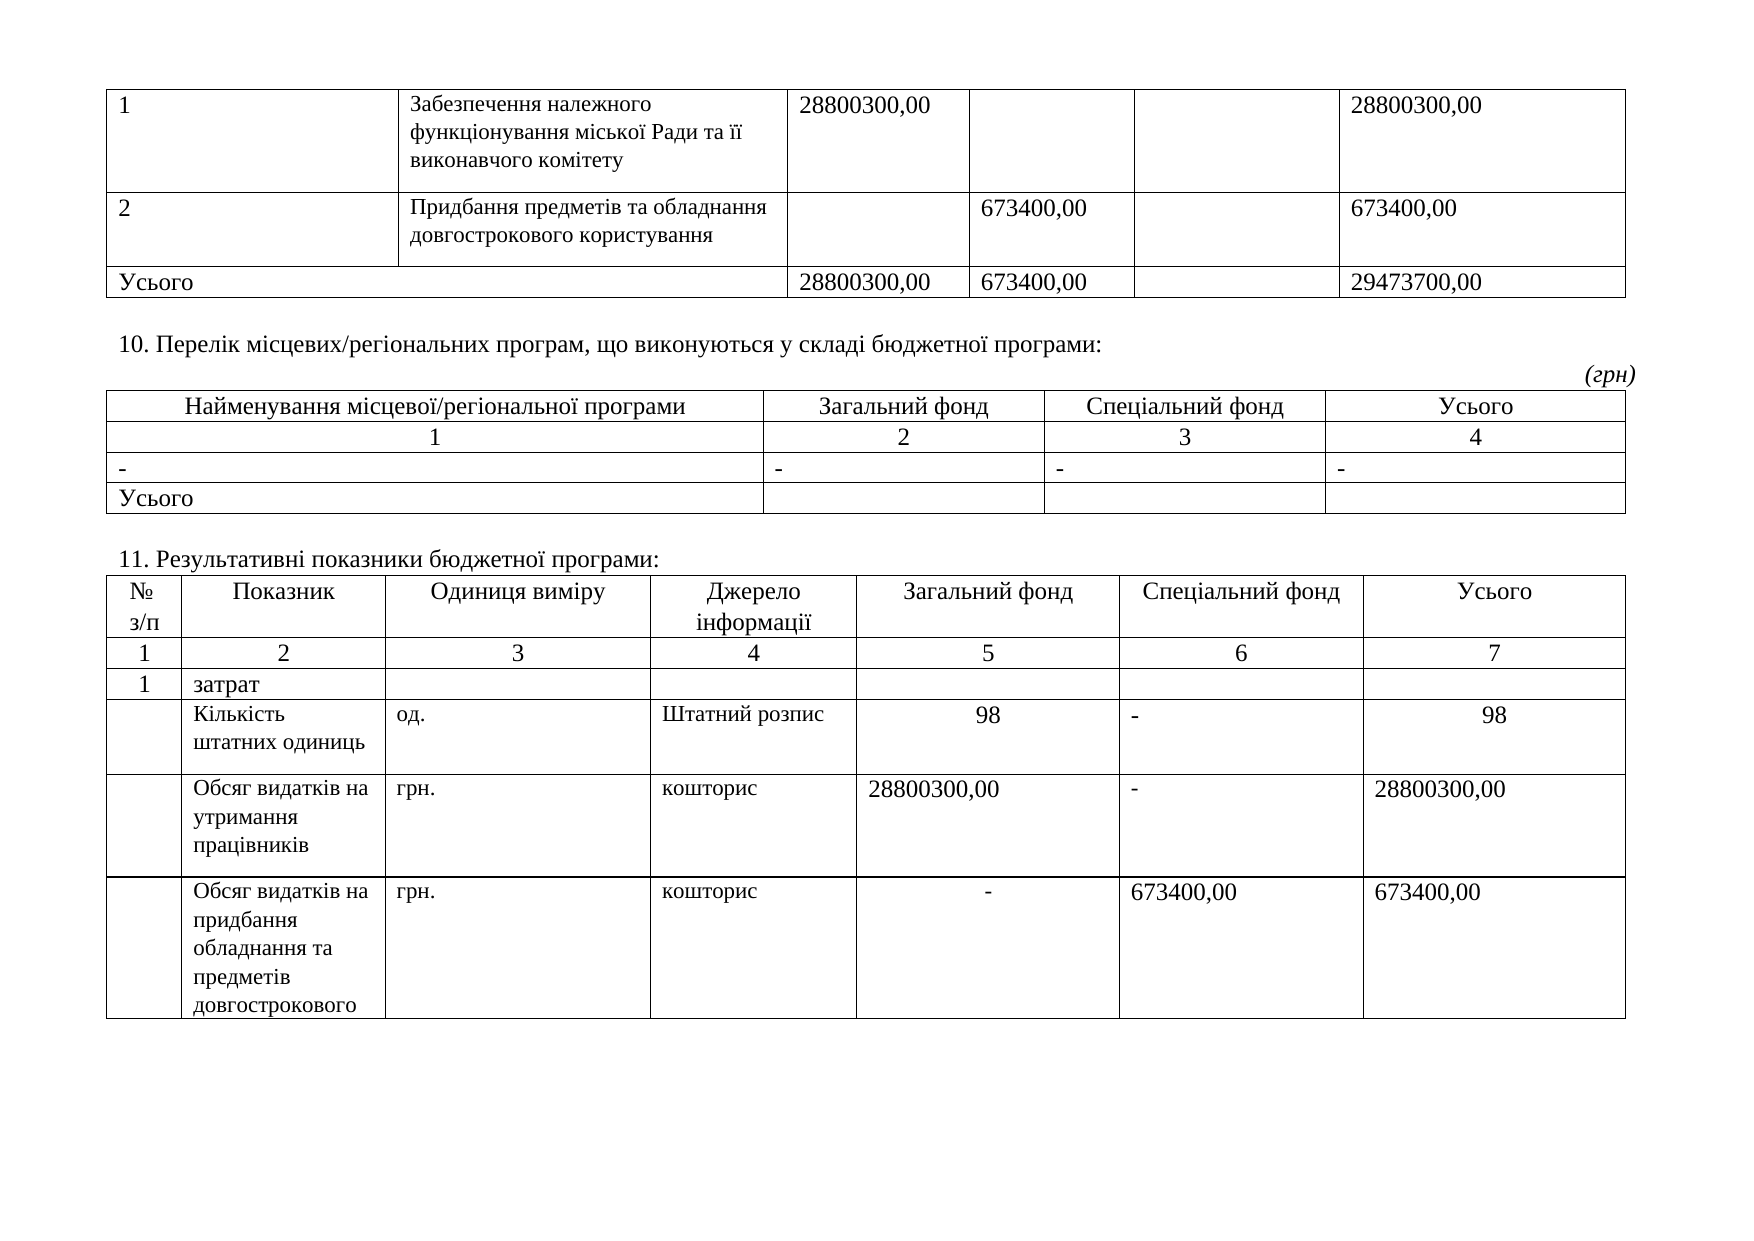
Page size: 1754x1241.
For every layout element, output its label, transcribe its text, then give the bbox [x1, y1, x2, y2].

table_cell 7 [1364, 638, 1625, 668]
table_cell [970, 90, 1134, 192]
table_cell кошторис [651, 878, 856, 1018]
table_cell 28800300,00 [788, 90, 969, 192]
table_header Одиниця виміру [386, 576, 650, 637]
table_cell [1326, 483, 1625, 513]
table_cell 98 [1364, 700, 1625, 773]
table_header Найменування місцевої/регіональної програми [107, 391, 763, 421]
table_cell 28800300,00 [857, 775, 1119, 876]
table_cell Забезпечення належного функціонування міської Ради та її виконавчого комітету [399, 90, 787, 192]
table_cell [1045, 483, 1325, 513]
table_cell затрат [182, 669, 385, 699]
text (грн) [118, 359, 1636, 388]
table_cell грн. [386, 775, 650, 876]
table_cell 2 [107, 193, 398, 266]
table_cell од. [386, 700, 650, 773]
table_cell 6 [1120, 638, 1363, 668]
table_cell 98 [857, 700, 1119, 773]
table_cell [651, 669, 856, 699]
table_cell 1 [107, 422, 763, 452]
table_cell [386, 669, 650, 699]
table_cell - [1045, 453, 1325, 482]
table_cell кошторис [651, 775, 856, 876]
table_cell - [857, 878, 1119, 1018]
table_cell [788, 193, 969, 266]
table_cell 28800300,00 [1340, 90, 1625, 192]
table_header Загальний фонд [857, 576, 1119, 637]
table_cell [857, 669, 1119, 699]
table_cell 673400,00 [970, 193, 1134, 266]
table_cell [1135, 193, 1339, 266]
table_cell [182, 878, 385, 1018]
table_cell [107, 700, 181, 773]
table_header Джерело інформації [651, 576, 856, 637]
table_cell 4 [651, 638, 856, 668]
table_header Загальний фонд [764, 391, 1044, 421]
table_cell 673400,00 [1120, 878, 1363, 1018]
table_cell [1135, 90, 1339, 192]
table_cell [764, 483, 1044, 513]
table_cell 2 [182, 638, 385, 668]
table_header Показник [182, 576, 385, 637]
table_cell 1 [107, 90, 398, 192]
table_cell 29473700,00 [1340, 267, 1625, 297]
table_cell 4 [1326, 422, 1625, 452]
table_cell [107, 775, 181, 876]
table_cell 5 [857, 638, 1119, 668]
table_cell 673400,00 [1340, 193, 1625, 266]
table_header Усього [1364, 576, 1625, 637]
table_cell Усього [107, 267, 787, 297]
table_cell [107, 878, 181, 1018]
table_cell - [1120, 775, 1363, 876]
table_header Усього [1326, 391, 1625, 421]
table_header № з/п [107, 576, 181, 637]
text 10. Перелік місцевих/регіональних програм, що виконуються у складі бюджетної програми: [118, 329, 1636, 357]
table_header Спеціальний фонд [1045, 391, 1325, 421]
table_cell Усього [107, 483, 763, 513]
table_header Спеціальний фонд [1120, 576, 1363, 637]
table_cell [1120, 669, 1363, 699]
table_cell [1135, 267, 1339, 297]
table_cell Кількість штатних одиниць [182, 700, 385, 773]
table_cell Обсяг видатків на утримання працівників [182, 775, 385, 876]
table_cell 1 [107, 638, 181, 668]
table_cell 673400,00 [970, 267, 1134, 297]
table_cell Придбання предметів та обладнання довгострокового користування [399, 193, 787, 266]
table_cell 2 [764, 422, 1044, 452]
table_cell 3 [386, 638, 650, 668]
table_cell 3 [1045, 422, 1325, 452]
table_cell 1 [107, 669, 181, 699]
table_cell [1364, 669, 1625, 699]
table_cell - [107, 453, 763, 482]
table_cell - [1120, 700, 1363, 773]
table_cell - [1326, 453, 1625, 482]
table_cell 28800300,00 [788, 267, 969, 297]
text 11. Результативні показники бюджетної програми: [118, 544, 1636, 573]
table_cell 28800300,00 [1364, 775, 1625, 876]
table_cell 673400,00 [1364, 878, 1625, 1018]
table_cell грн. [386, 878, 650, 1018]
table_cell Штатний розпис [651, 700, 856, 773]
table_cell - [764, 453, 1044, 482]
